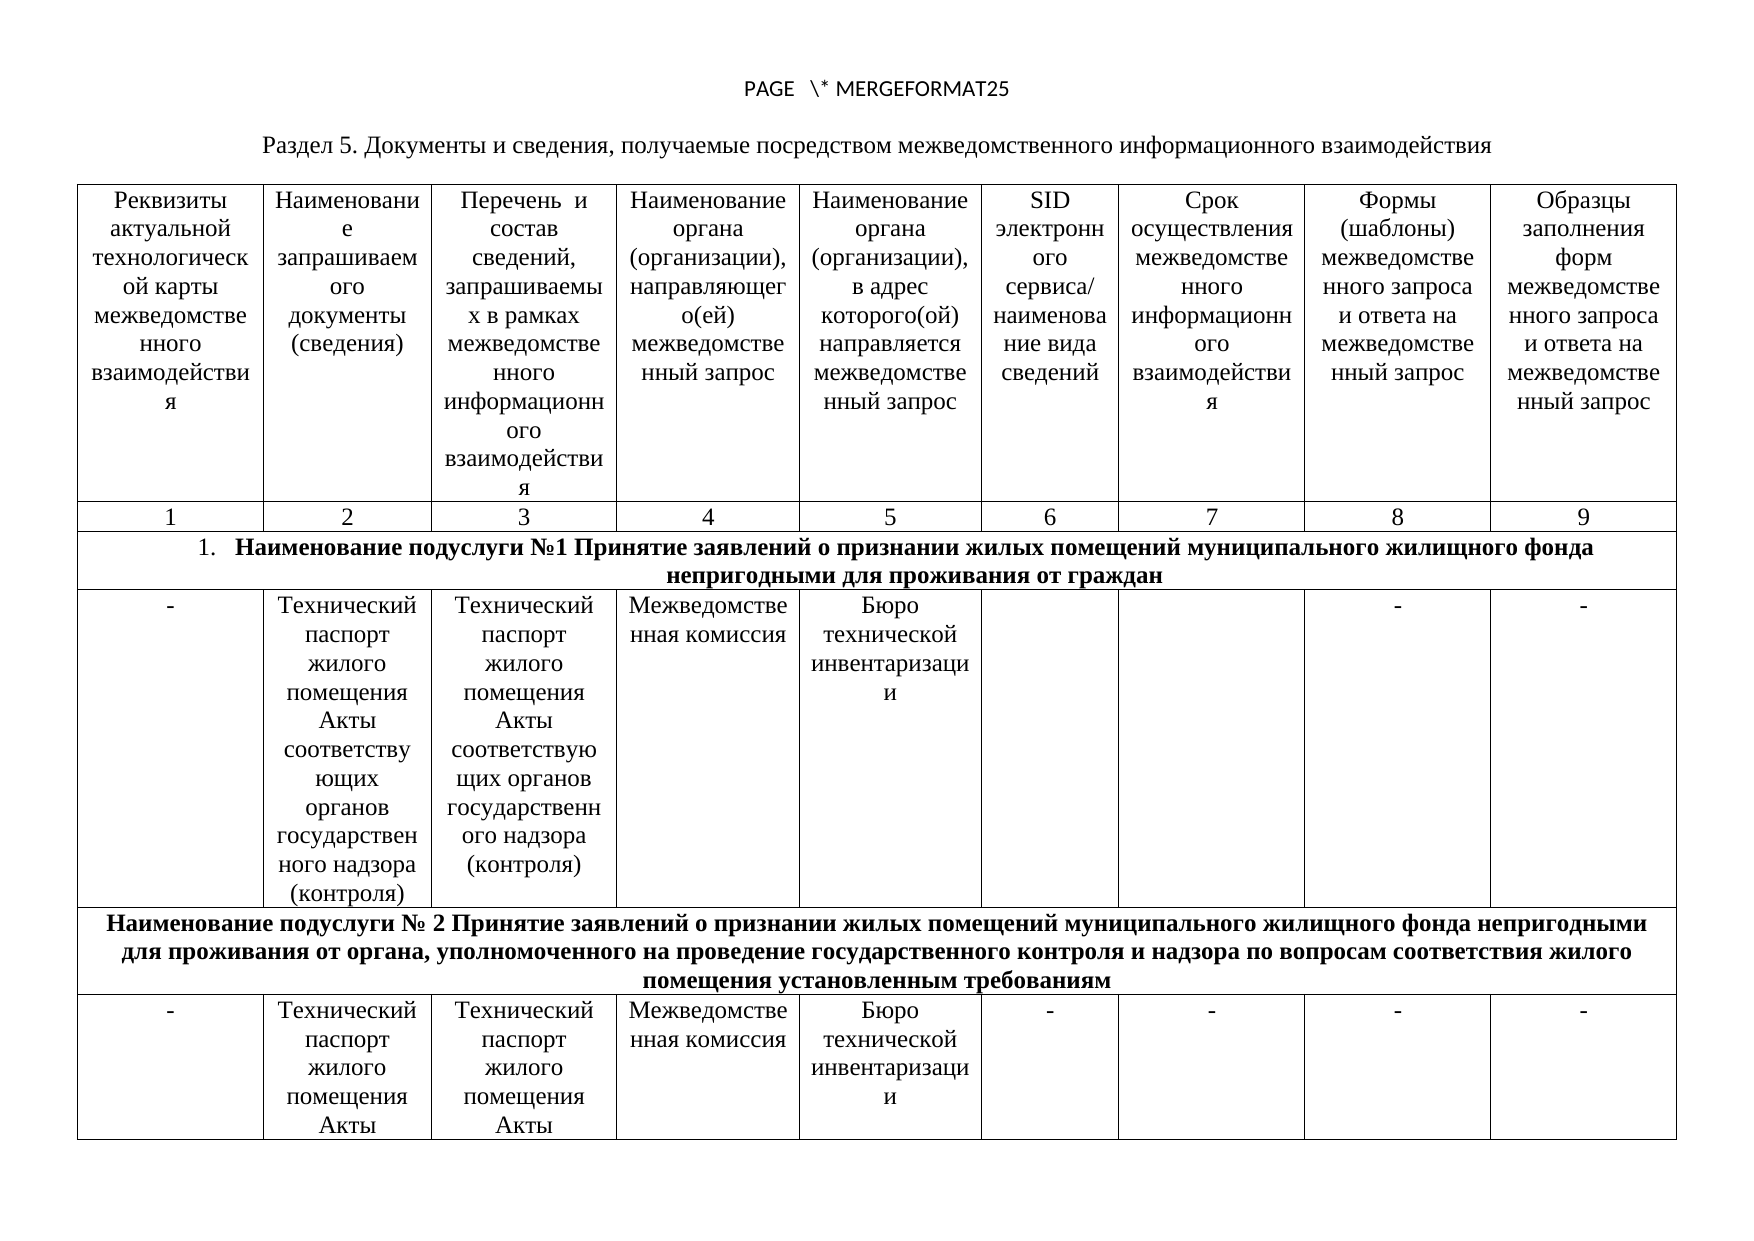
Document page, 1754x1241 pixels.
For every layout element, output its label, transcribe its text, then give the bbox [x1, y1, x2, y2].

table_cell [982, 590, 1118, 907]
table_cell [432, 995, 616, 1139]
table_cell - [982, 995, 1118, 1139]
table_cell Наименование подуслуги № 2 Принятие заявлений о признании жилых помещений муниципального жилищного фонда непригодными для проживания от органа, уполномоченного на проведение государственного контроля и надзора по вопросам соответствия жилого помещения установленным требованиям [78, 908, 1676, 994]
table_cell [617, 995, 799, 1139]
table_header Срок осуществления межведомственного информационного взаимодействия [1119, 185, 1304, 501]
table_cell 7 [1119, 502, 1304, 531]
table_header Наименование органа (организации), направляющего(ей) межведомственный запрос [617, 185, 799, 501]
table_header SID электронного сервиса/ наименование вида сведений [982, 185, 1118, 501]
table_cell 2 [264, 502, 431, 531]
table_cell - [1305, 995, 1490, 1139]
table_cell - [1119, 995, 1304, 1139]
table_cell 8 [1305, 502, 1490, 531]
table_cell [1119, 590, 1304, 907]
table_cell - [1491, 995, 1676, 1139]
table_cell 6 [982, 502, 1118, 531]
table_header Наименование органа (организации), в адрес которого(ой) направляется межведомственный запрос [800, 185, 981, 501]
table_cell - [1491, 590, 1676, 907]
table_cell 5 [800, 502, 981, 531]
table_header Реквизиты актуальной технологической карты межведомственного взаимодействия [78, 185, 263, 501]
table_cell - [1305, 590, 1490, 907]
table_cell Технический паспорт жилого помещения Акты соответствующих органов государственного надзора (контроля) [432, 590, 616, 907]
table_cell Бюро технической инвентаризации [800, 590, 981, 907]
table_cell 3 [432, 502, 616, 531]
table_cell 1 [78, 502, 263, 531]
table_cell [264, 995, 431, 1139]
table_cell 4 [617, 502, 799, 531]
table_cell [800, 995, 981, 1139]
table_cell Технический паспорт жилого помещения Акты соответствующих органов государственного надзора (контроля) [264, 590, 431, 907]
table_header Наименование запрашиваемого документы (сведения) [264, 185, 431, 501]
table_header Формы (шаблоны) межведомственного запроса и ответа на межведомственный запрос [1305, 185, 1490, 501]
table_cell Наименование подуслуги №1 Принятие заявлений о признании жилых помещений муниципального жилищного фонда непригодными для проживания от граждан [78, 532, 1676, 589]
table_cell Межведомственная комиссия [617, 590, 799, 907]
table_header Образцы заполнения форм межведомственного запроса и ответа на межведомственный запрос [1491, 185, 1676, 501]
table_cell 9 [1491, 502, 1676, 531]
table_header Перечень и состав сведений, запрашиваемых в рамках межведомственного информационного взаимодействия [432, 185, 616, 501]
table_cell - [78, 995, 263, 1139]
table_cell - [78, 590, 263, 907]
text Раздел 5. Документы и сведения, получаемые посредством межведомственного информационного взаимодействия [89, 130, 1665, 159]
